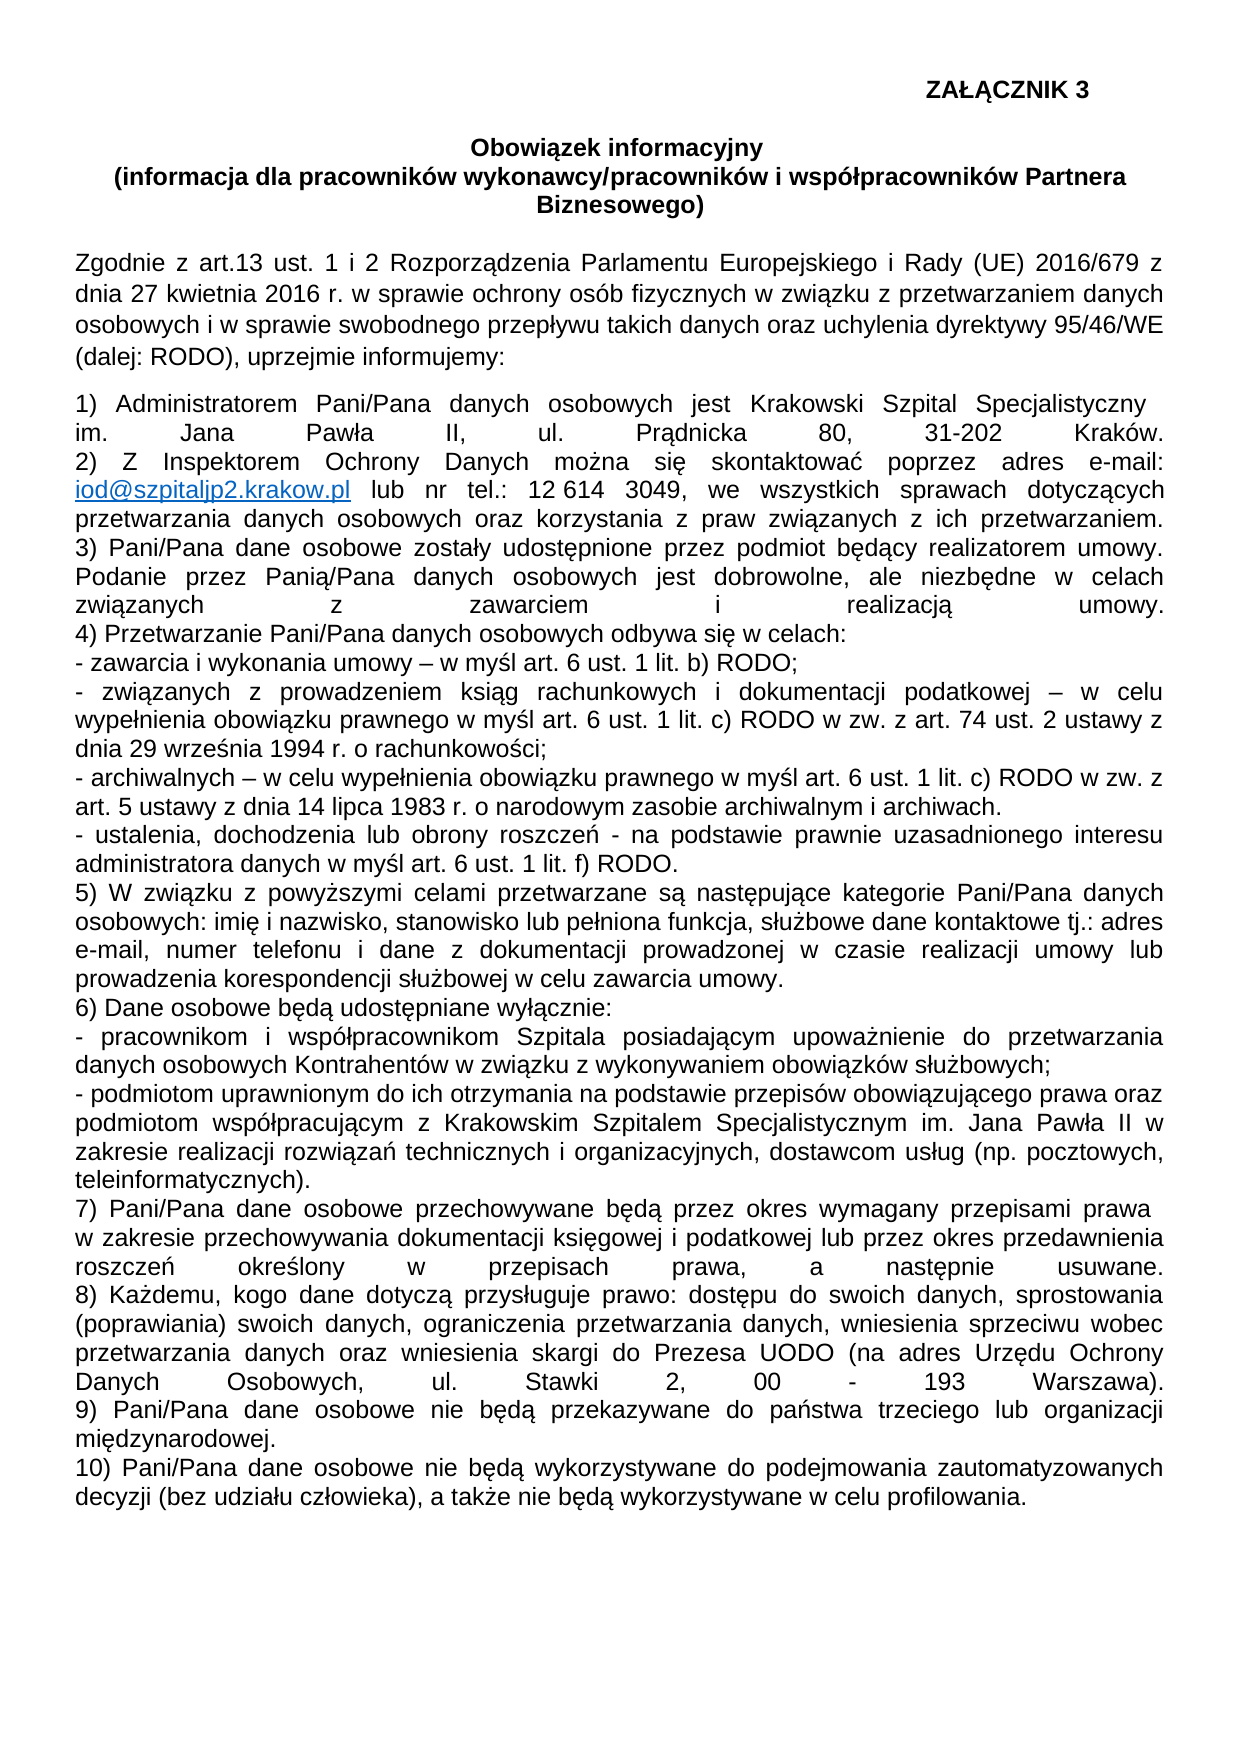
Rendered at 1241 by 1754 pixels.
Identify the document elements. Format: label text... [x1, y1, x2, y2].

text 6) Dane osobowe będą udostępniane wyłącznie: [75, 993, 1165, 1022]
text - archiwalnych – w celu wypełnienia obowiązku prawnego w myśl art. 6 ust. 1 lit. c) RODO w zw. z art. 5 ustawy z dnia 14 lipca 1983 r. o narodowym zasobie archiwalnym i archiwach. [75, 763, 1165, 820]
text Zgodnie z art.13 ust. 1 i 2 Rozporządzenia Parlamentu Europejskiego i Rady (UE) 2016/679 z dnia 27 kwietnia 2016 r. w sprawie ochrony osób fizycznych w związku z przetwarzaniem danych osobowych i w sprawie swobodnego przepływu takich danych oraz uchylenia dyrektywy 95/46/WE (dalej: RODO), uprzejmie informujemy: [75, 248, 1165, 370]
text Obowiązek informacyjny (informacja dla pracowników wykonawcy/pracowników i współpracowników Partnera Biznesowego) [75, 133, 1165, 219]
text - podmiotom uprawnionym do ich otrzymania na podstawie przepisów obowiązującego prawa oraz podmiotom współpracującym z Krakowskim Szpitalem Specjalistycznym im. Jana Pawła II w zakresie realizacji rozwiązań technicznych i organizacyjnych, dostawcom usług (np. pocztowych, teleinformatycznych). 7) Pani/Pana dane osobowe przechowywane będą przez okres wymagany przepisami prawa w zakresie przechowywania dokumentacji księgowej i podatkowej lub przez okres przedawnienia roszczeń określony w przepisach prawa, a następnie usuwane. 8) Każdemu, kogo dane dotyczą przysługuje prawo: dostępu do swoich danych, sprostowania (poprawiania) swoich danych, ograniczenia przetwarzania danych, wniesienia sprzeciwu wobec przetwarzania danych oraz wniesienia skargi do Prezesa UODO (na adres Urzędu Ochrony Danych Osobowych, ul. Stawki 2, 00 - 193 Warszawa). 9) Pani/Pana dane osobowe nie będą przekazywane do państwa trzeciego lub organizacji międzynarodowej. 10) Pani/Pana dane osobowe nie będą wykorzystywane do podejmowania zautomatyzowanych decyzji (bez udziału człowieka), a także nie będą wykorzystywane w celu profilowania. [75, 1079, 1165, 1510]
text - związanych z prowadzeniem ksiąg rachunkowych i dokumentacji podatkowej – w celu wypełnienia obowiązku prawnego w myśl art. 6 ust. 1 lit. c) RODO w zw. z art. 74 ust. 2 ustawy z dnia 29 września 1994 r. o rachunkowości; [75, 677, 1165, 763]
text 5) W związku z powyższymi celami przetwarzane są następujące kategorie Pani/Pana danych osobowych: imię i nazwisko, stanowisko lub pełniona funkcja, służbowe dane kontaktowe tj.: adres e-mail, numer telefonu i dane z dokumentacji prowadzonej w czasie realizacji umowy lub prowadzenia korespondencji służbowej w celu zawarcia umowy. [75, 878, 1165, 993]
text ZAŁĄCZNIK 3 [75, 75, 1165, 104]
text - ustalenia, dochodzenia lub obrony roszczeń - na podstawie prawnie uzasadnionego interesu administratora danych w myśl art. 6 ust. 1 lit. f) RODO. [75, 820, 1165, 878]
text - pracownikom i współpracownikom Szpitala posiadającym upoważnienie do przetwarzania danych osobowych Kontrahentów w związku z wykonywaniem obowiązków służbowych; [75, 1022, 1165, 1079]
text - zawarcia i wykonania umowy – w myśl art. 6 ust. 1 lit. b) RODO; [75, 648, 1165, 677]
text 1) Administratorem Pani/Pana danych osobowych jest Krakowski Szpital Specjalistyczny im. Jana Pawła II, ul. Prądnicka 80, 31-202 Kraków. 2) Z Inspektorem Ochrony Danych można się skontaktować poprzez adres e-mail: iod@szpitaljp2.krakow.pl lub nr tel.: 12 614 3049, we wszystkich sprawach dotyczących przetwarzania danych osobowych oraz korzystania z praw związanych z ich przetwarzaniem. 3) Pani/Pana dane osobowe zostały udostępnione przez podmiot będący realizatorem umowy. Podanie przez Panią/Pana danych osobowych jest dobrowolne, ale niezbędne w celach związanych z zawarciem i realizacją umowy. 4) Przetwarzanie Pani/Pana danych osobowych odbywa się w celach: [75, 389, 1165, 648]
